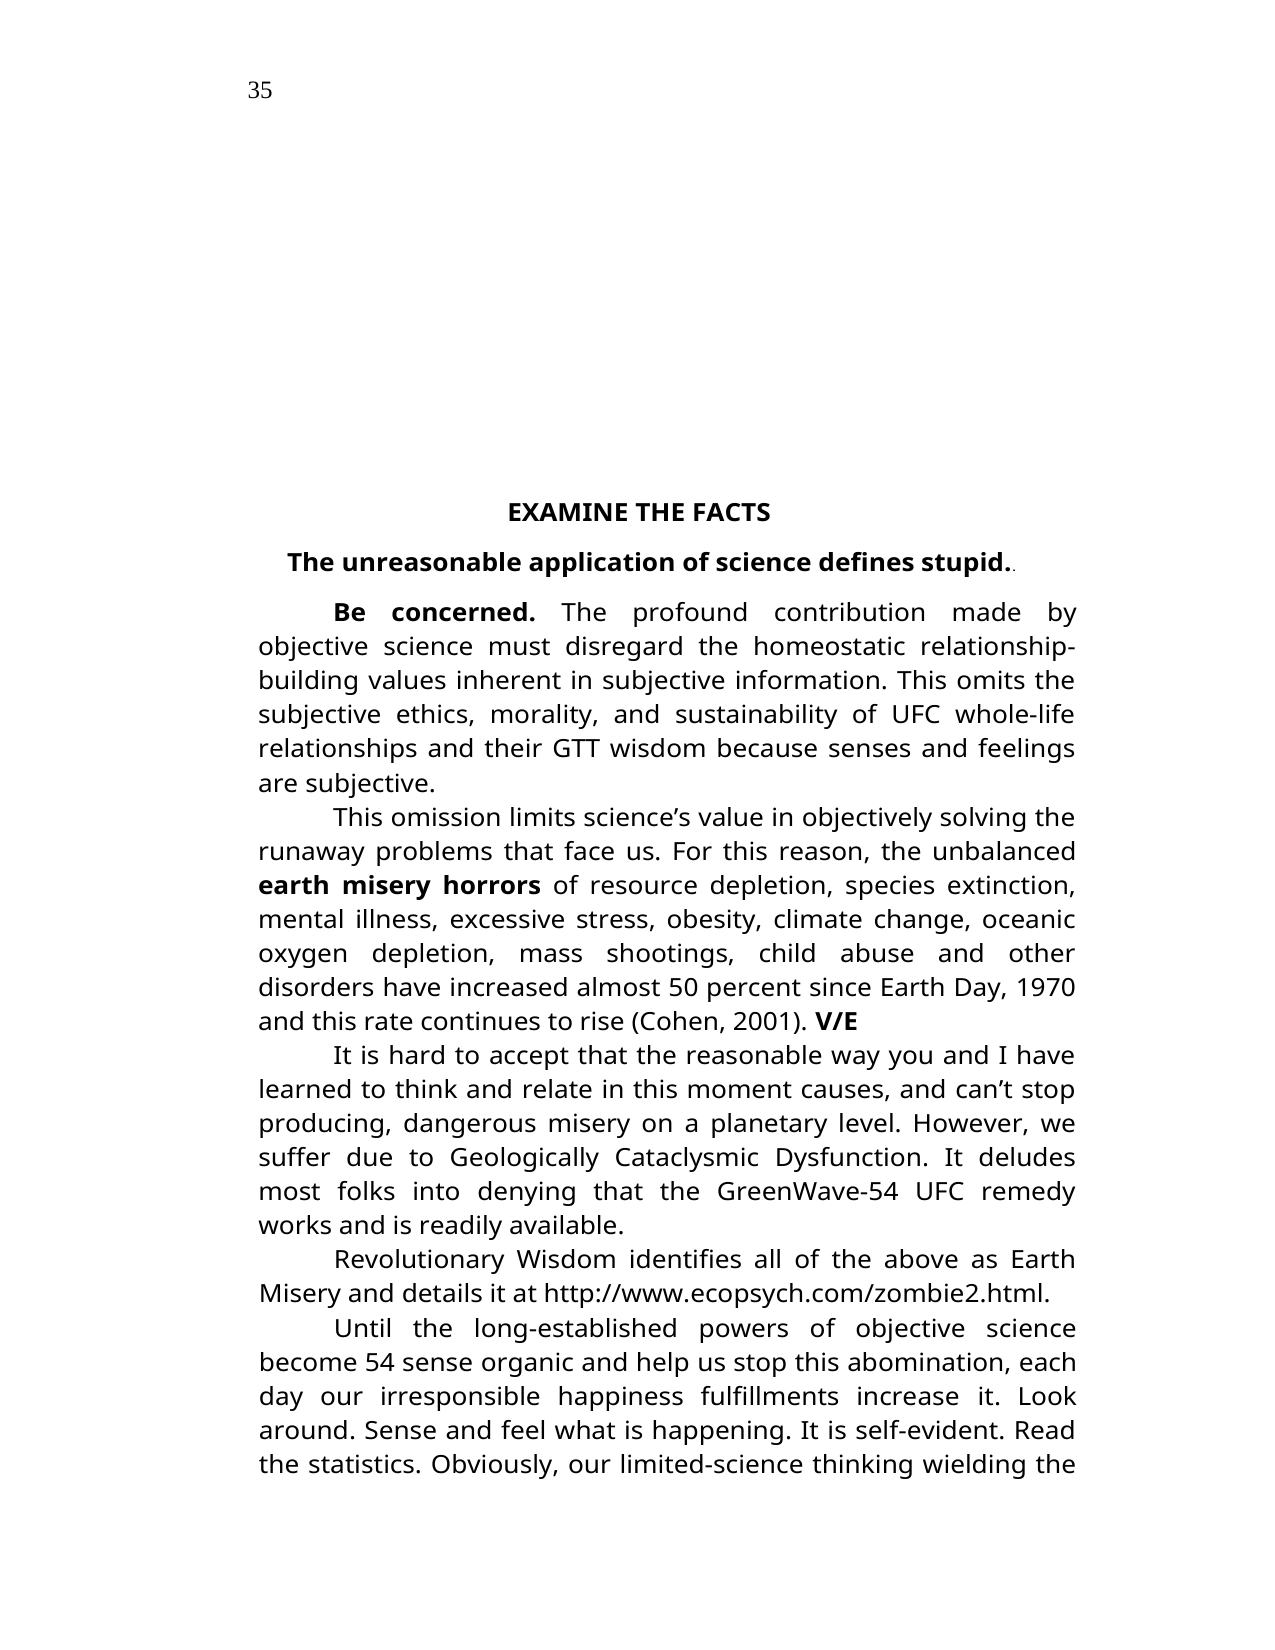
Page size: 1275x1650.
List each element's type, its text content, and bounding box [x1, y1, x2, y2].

text This omission limits science’s value in objectively solving the runaway problems that face us. For this reason, the unbalanced earth misery horrors of resource depletion, species extinction, mental illness, excessive stress, obesity, climate change, oceanic oxygen depletion, mass shootings, child abuse and other disorders have increased almost 50 percent since Earth Day, 1970 and this rate continues to rise (Cohen, 2001). V/E [258, 799, 1077, 1038]
text It is hard to accept that the reasonable way you and I have learned to think and relate in this moment causes, and can’t stop producing, dangerous misery on a planetary level. However, we suffer due to Geologically Cataclysmic Dysfunction. It deludes most folks into denying that the GreenWave-54 UFC remedy works and is readily available. [258, 1038, 1077, 1242]
text Revolutionary Wisdom identifies all of the above as Earth Misery and details it at http://www.ecopsych.com/zombie2.html. [259, 1242, 1077, 1310]
text Be concerned. The profound contribution made by objective science must disregard the homeostatic relationship-building values inherent in subjective information. This omits the subjective ethics, morality, and sustainability of UFC whole-life relationships and their GTT wisdom because senses and feelings are subjective. [258, 595, 1076, 799]
subtitle EXAMINE THE FACTS [247, 494, 1030, 528]
text The unreasonable application of science defines stupid.. [247, 545, 1017, 579]
